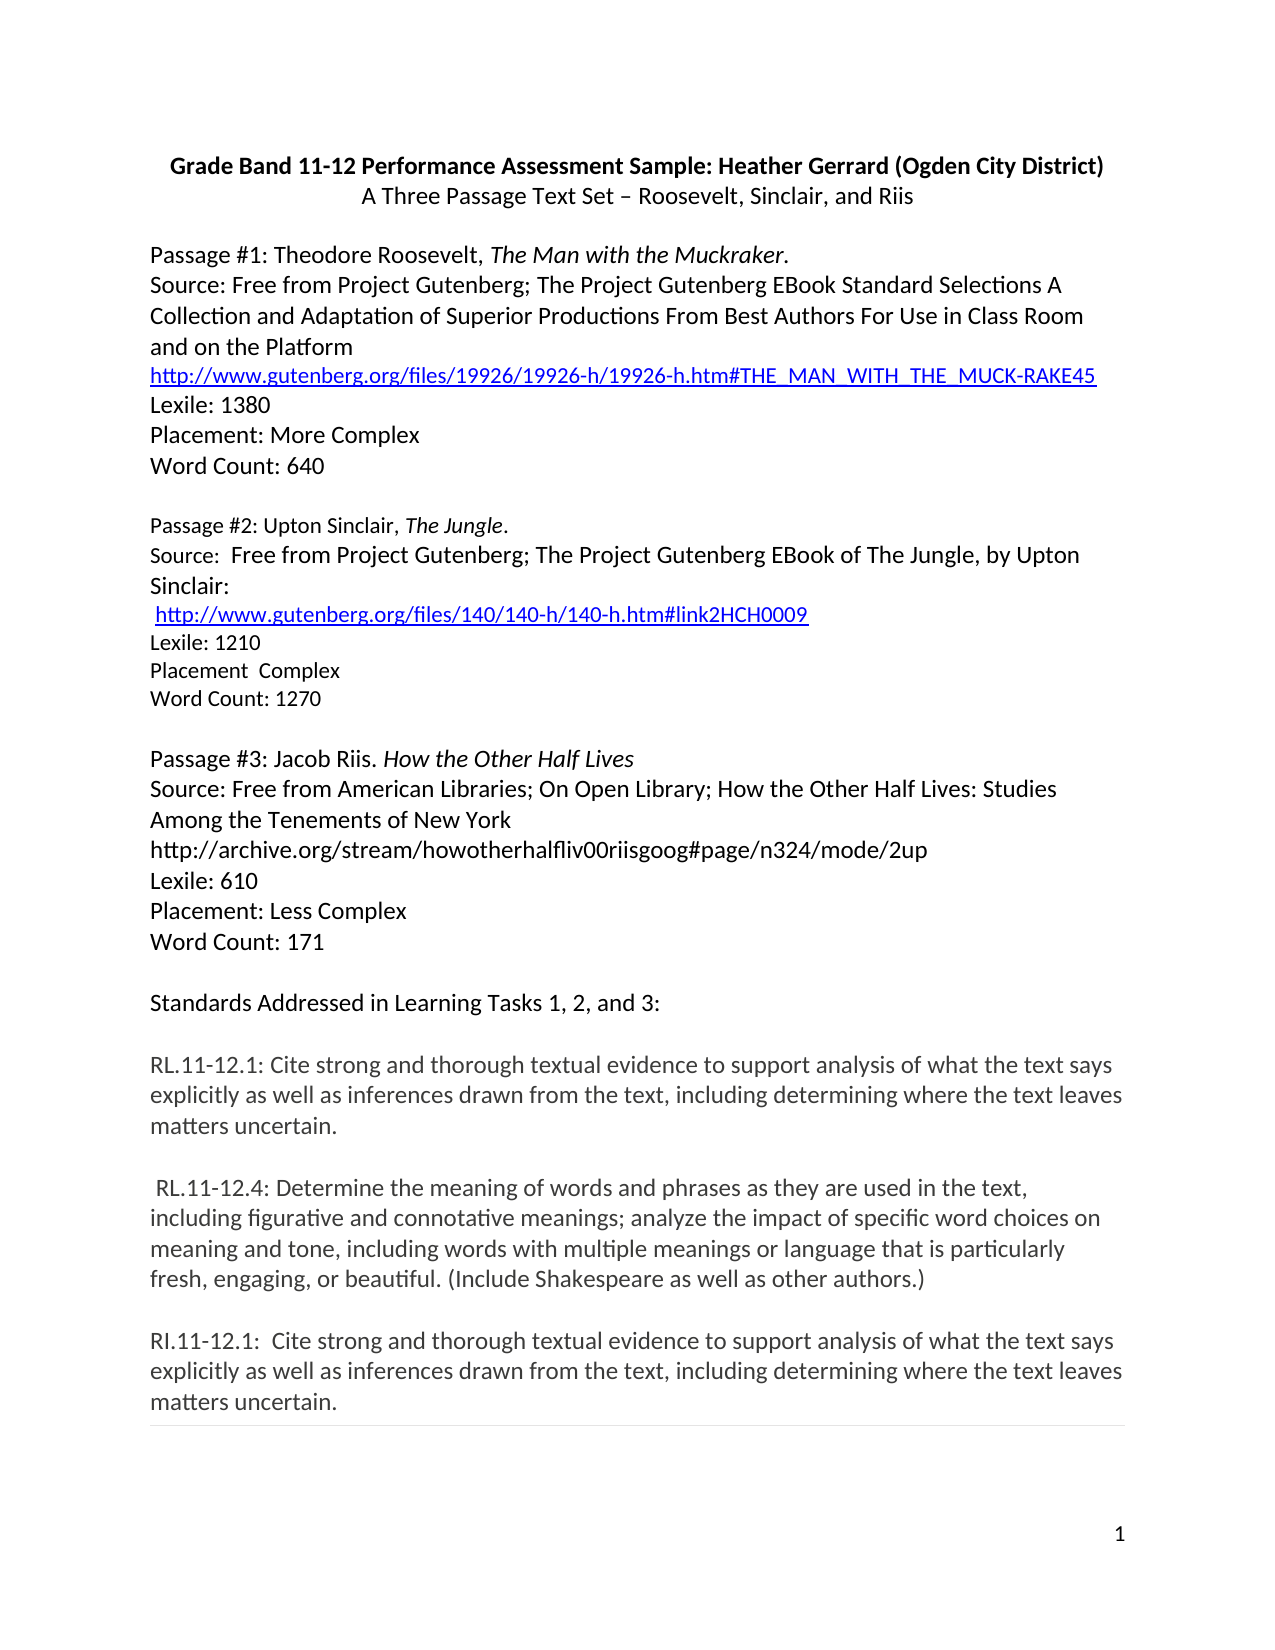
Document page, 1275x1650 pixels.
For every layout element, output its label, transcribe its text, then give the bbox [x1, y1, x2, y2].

text A Three Passage Text Set – Roosevelt, Sinclair, and Riis [150, 181, 1125, 211]
text Source: Free from Project Gutenberg; The Project Gutenberg EBook Standard Selections A Collection and Adaptation of Superior Productions From Best Authors For Use in Class Room and on the Platform [150, 269, 1125, 361]
text http://www.gutenberg.org/files/19926/19926-h/19926-h.htm#THE_MAN_WITH_THE_MUCK-RAKE45 [150, 361, 1125, 389]
text Word Count: 171 [150, 926, 1125, 957]
text Passage #3: Jacob Riis. How the Other Half Lives [150, 743, 1125, 773]
text Word Count: 640 [150, 450, 1125, 481]
text RI.11-12.1: Cite strong and thorough textual evidence to support analysis of what the text says explicitly as well as inferences drawn from the text, including determining where the text leaves matters uncertain. [150, 1325, 1125, 1425]
text Placement Complex [150, 656, 1125, 684]
text Lexile: 610 [150, 865, 1125, 896]
text Placement: More Complex [150, 420, 1125, 450]
text Lexile: 1380 [150, 389, 1125, 420]
text RL.11-12.4: Determine the meaning of words and phrases as they are used in the text, including figurative and connotative meanings; analyze the impact of specific word choices on meaning and tone, including words with multiple meanings or language that is particularly fresh, engaging, or beautiful. (Include Shakespeare as well as other authors.) [926, 1172, 1125, 1294]
text Lexile: 1210 [150, 628, 1125, 656]
text Standards Addressed in Learning Tasks 1, 2, and 3: [150, 987, 1125, 1018]
text http://archive.org/stream/howotherhalfliv00riisgoog#page/n324/mode/2up [150, 834, 1125, 865]
text Word Count: 1270 [150, 684, 1125, 712]
text Passage #1: Theodore Roosevelt, The Man with the Muckraker. [150, 239, 1125, 269]
text Grade Band 11-12 Performance Assessment Sample: Heather Gerrard (Ogden City District) [150, 150, 1125, 181]
text Placement: Less Complex [150, 896, 1125, 926]
text Source: Free from Project Gutenberg; The Project Gutenberg EBook of The Jungle, by Upton Sinclair: [150, 539, 1125, 600]
text RL.11-12.1: Cite strong and thorough textual evidence to support analysis of what the text says explicitly as well as inferences drawn from the text, including determining where the text leaves matters uncertain. [150, 1049, 1125, 1140]
text http://www.gutenberg.org/files/140/140-h/140-h.htm#link2HCH0009 [150, 600, 1125, 628]
text Source: Free from American Libraries; On Open Library; How the Other Half Lives: Studies Among the Tenements of New York [150, 773, 1125, 834]
text Passage #2: Upton Sinclair, The Jungle. [150, 511, 1125, 539]
